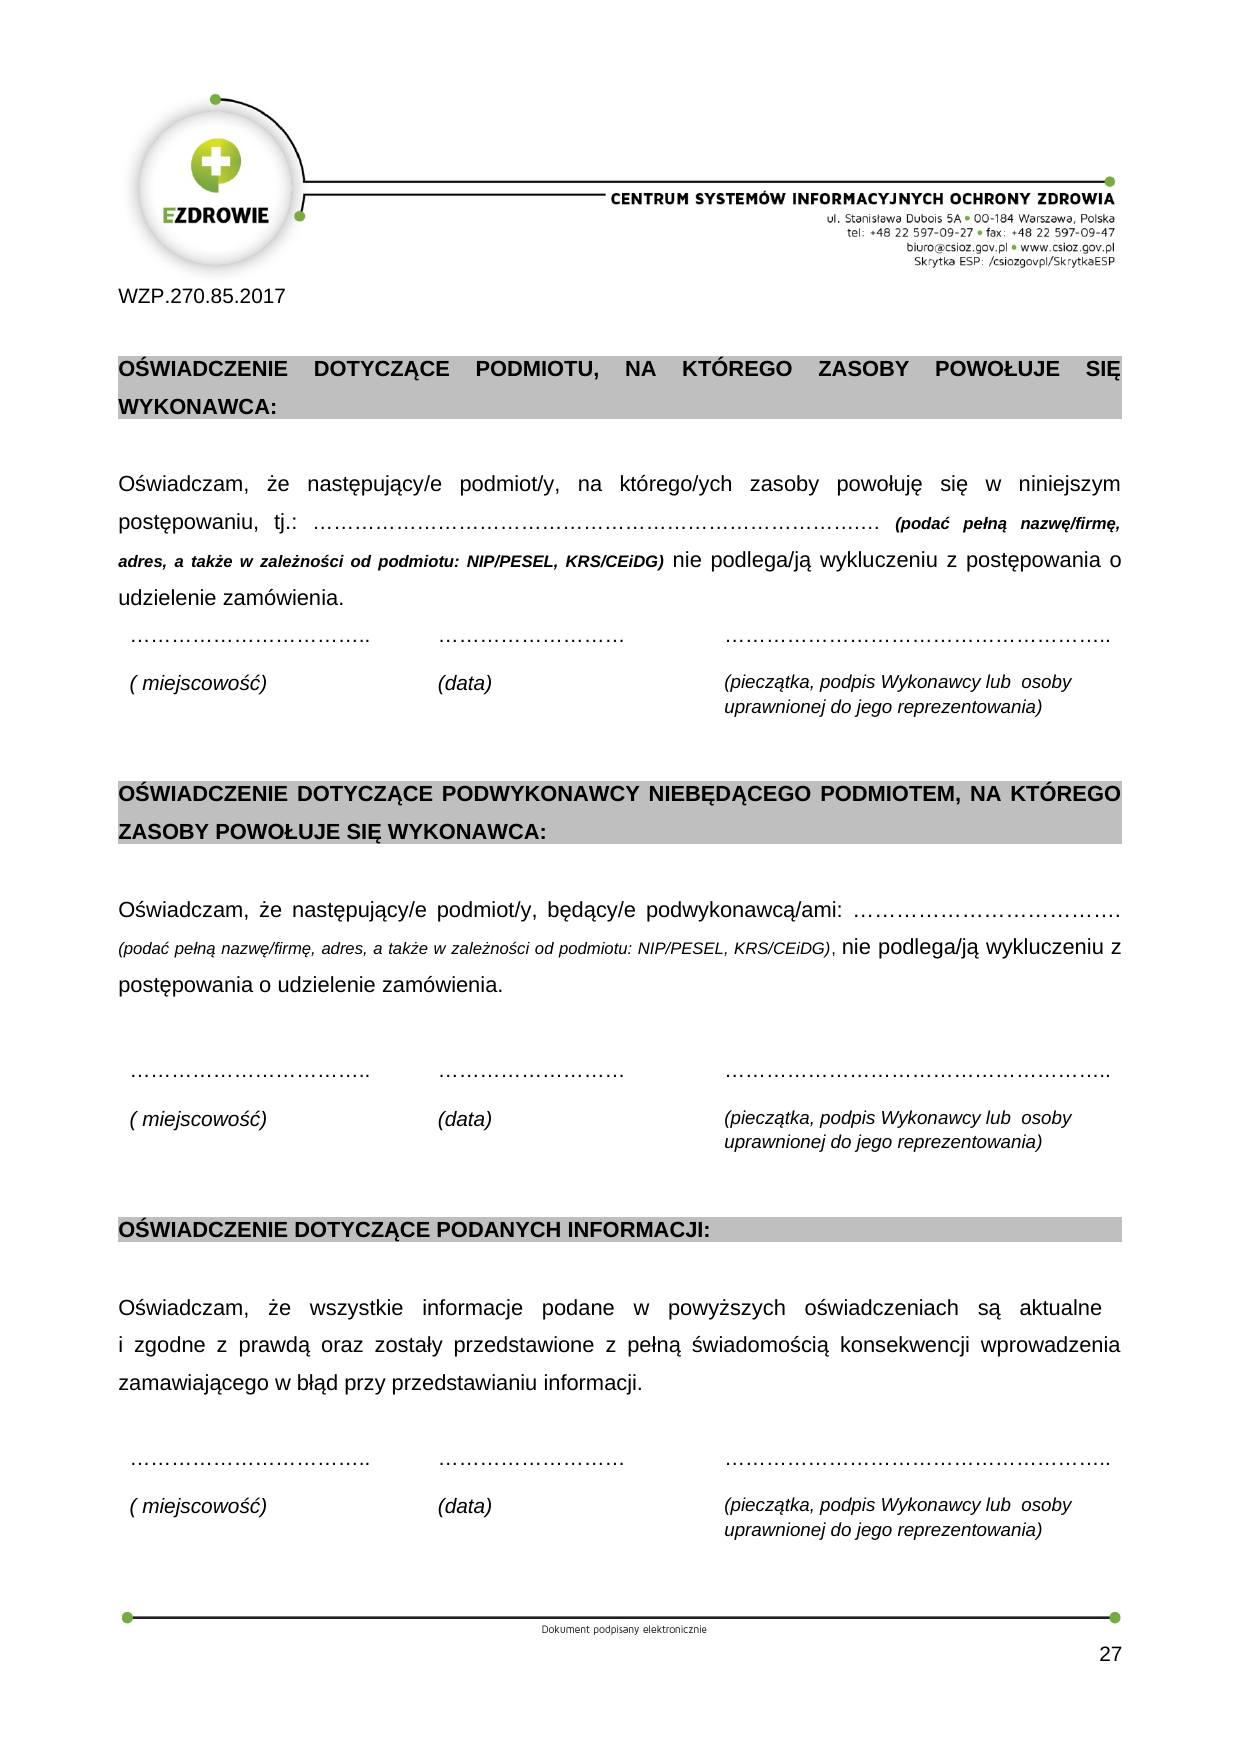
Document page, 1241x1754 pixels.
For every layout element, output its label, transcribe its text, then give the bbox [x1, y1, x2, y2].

table_cell ( miejscowość) [118, 671, 426, 742]
text Oświadczam, że następujący/e podmiot/y, na którego/ych zasoby powołuję się w niniejszym postępowaniu, tj.: …………………………………………………………………….… (podać pełną nazwę/firmę, adres, a także w zależności od podmiotu: NIP/PESEL, KRS/CEiDG) nie podlega/ją wykluczeniu z postępowania o udzielenie zamówienia. [118, 471, 1122, 610]
table_header ……………………………………………….. [713, 1058, 1122, 1107]
table_cell ( miejscowość) [118, 1107, 426, 1178]
table_cell ( miejscowość) [118, 1494, 426, 1565]
text Oświadczam, że następujący/e podmiot/y, będący/e podwykonawcą/ami: ………………………………. (podać pełną nazwę/firmę, adres, a także w zależności od podmiotu: NIP/PESEL, KRS/CEiDG), nie podlega/ją wykluczeniu z postępowania o udzielenie zamówienia. [118, 896, 1122, 997]
text OŚWIADCZENIE DOTYCZĄCE PODWYKONAWCY NIEBĘDĄCEGO PODMIOTEM, NA KTÓREGO ZASOBY POWOŁUJE SIĘ WYKONAWCA: [118, 781, 1122, 844]
picture [119, 1605, 1123, 1642]
table_header ……………………………………………….. [713, 1446, 1122, 1494]
table_header ……………………………………………….. [713, 623, 1122, 671]
table_header …………………………….. [118, 1446, 426, 1494]
text Oświadczam, że wszystkie informacje podane w powyższych oświadczeniach są aktualne i zgodne z prawdą oraz zostały przedstawione z pełną świadomością konsekwencji wprowadzenia zamawiającego w błąd przy przedstawianiu informacji. [118, 1294, 1122, 1395]
text OŚWIADCZENIE DOTYCZĄCE PODANYCH INFORMACJI: [118, 1217, 1122, 1242]
table_header ……………………… [426, 1446, 713, 1494]
table_cell (pieczątka, podpis Wykonawcy lub osoby uprawnionej do jego reprezentowania) [713, 1107, 1122, 1178]
table_cell (pieczątka, podpis Wykonawcy lub osoby uprawnionej do jego reprezentowania) [713, 1494, 1122, 1565]
table_cell (pieczątka, podpis Wykonawcy lub osoby uprawnionej do jego reprezentowania) [713, 671, 1122, 742]
table_header ……………………… [426, 1058, 713, 1107]
table_header …………………………….. [118, 1058, 426, 1107]
text OŚWIADCZENIE DOTYCZĄCE PODMIOTU, NA KTÓREGO ZASOBY POWOŁUJE SIĘ WYKONAWCA: [118, 356, 1122, 419]
table_cell (data) [426, 1107, 713, 1178]
picture [118, 88, 1117, 284]
table_cell (data) [426, 671, 713, 742]
table_header …………………………….. [118, 623, 426, 671]
table_cell (data) [426, 1494, 713, 1565]
table_header ……………………… [426, 623, 713, 671]
